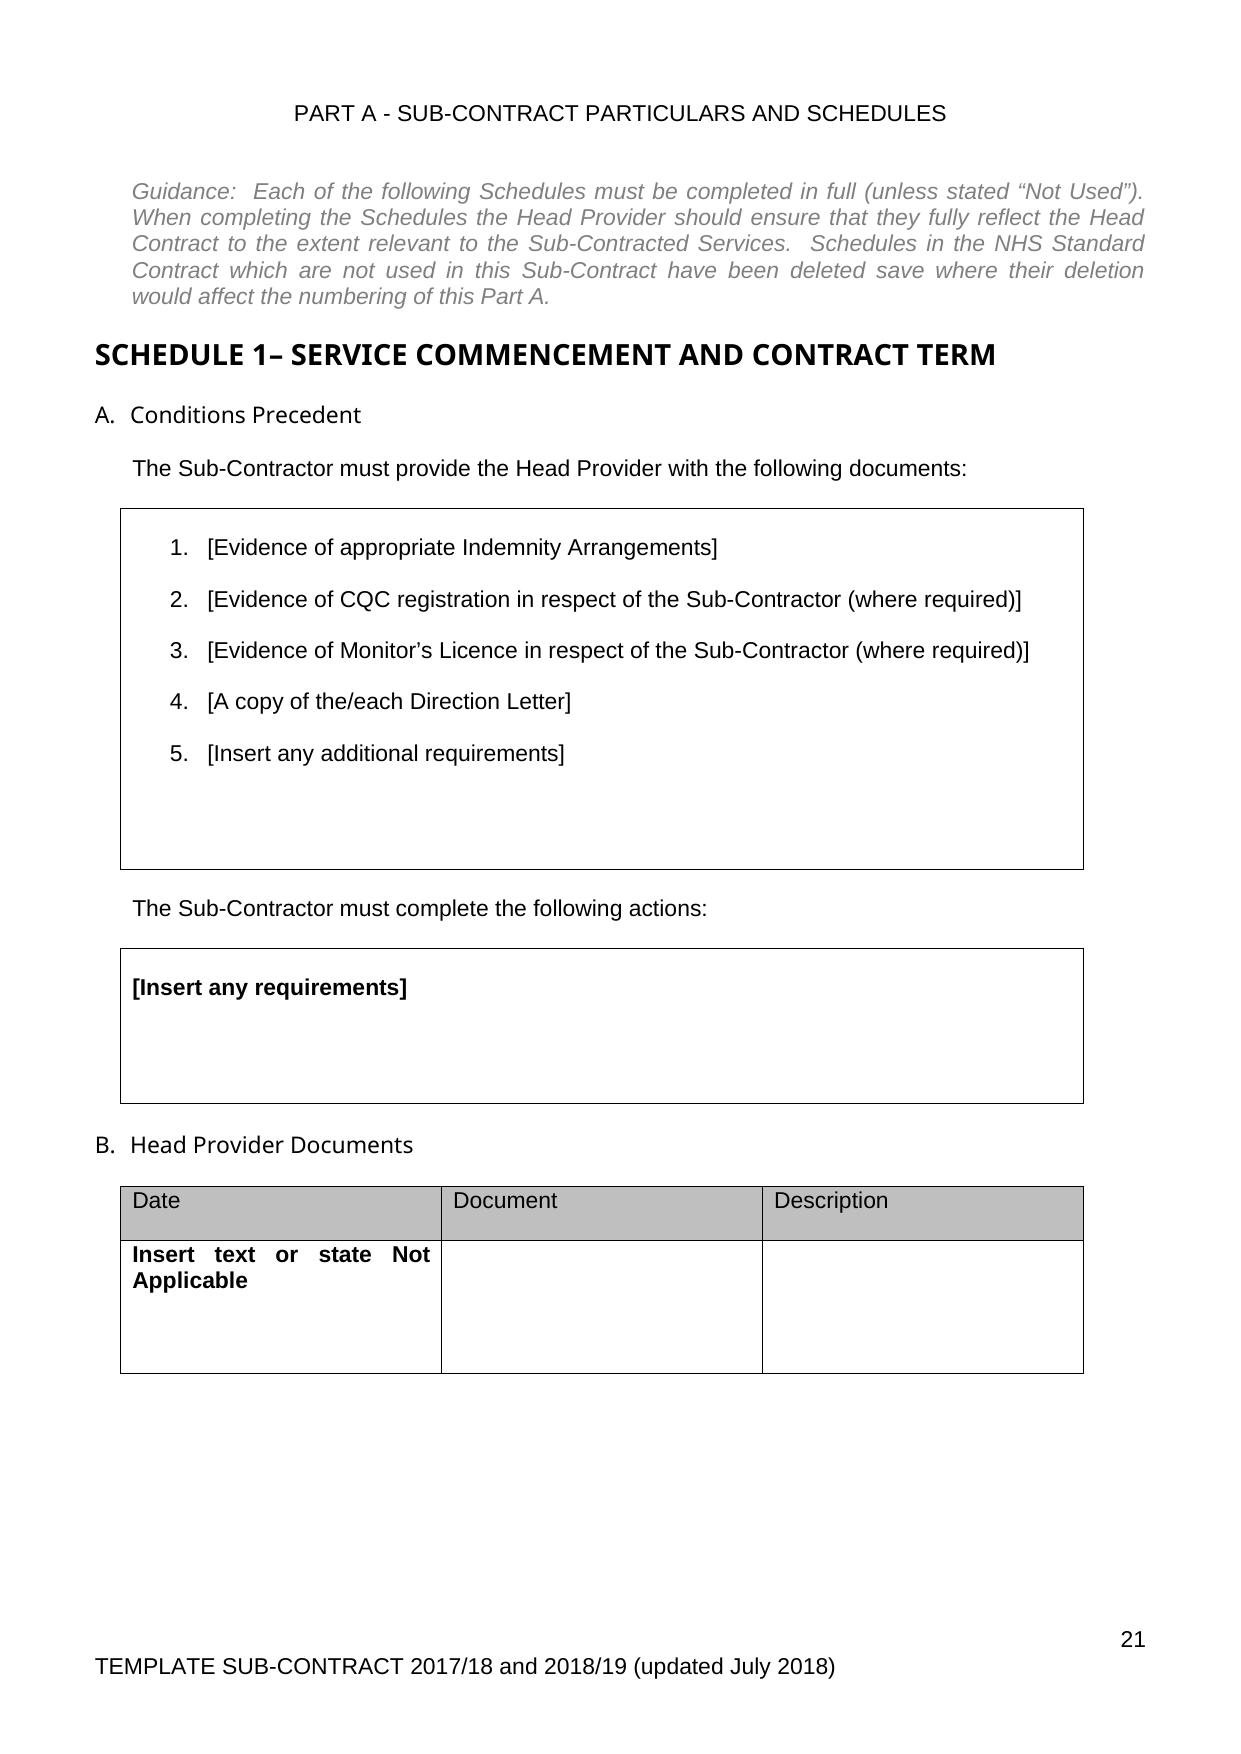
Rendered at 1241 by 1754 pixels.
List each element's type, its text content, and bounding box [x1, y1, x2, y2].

text The Sub-Contractor must complete the following actions: [132, 895, 1146, 921]
table_cell [763, 1241, 1083, 1373]
text B. Head Provider Documents [94, 1128, 1146, 1160]
table_header Date [121, 1187, 441, 1240]
table_cell Insert text or state Not Applicable [121, 1241, 441, 1373]
table_cell [442, 1241, 762, 1373]
text SCHEDULE 1– SERVICE COMMENCEMENT AND CONTRACT TERM [94, 334, 1146, 374]
text Guidance: Each of the following Schedules must be completed in full (unless stated “Not Used”). When completing the Schedules the Head Provider should ensure that they fully reflect the Head Contract to the extent relevant to the Sub-Contracted Services. Schedules in the NHS Standard Contract which are not used in this Sub-Contract have been deleted save where their deletion would affect the numbering of this Part A. [132, 178, 1146, 309]
table_header Document [442, 1187, 762, 1240]
table_header [Evidence of appropriate Indemnity Arrangements] [Evidence of CQC registration in respect of the Sub-Contractor (where required)] [Evidence of Monitor’s Licence in respect of the Sub-Contractor (where required)] [A copy of the/each Direction Letter] [Insert any additional requirements] [121, 509, 1083, 869]
table_header [Insert any requirements] [121, 949, 1083, 1102]
table_header Description [763, 1187, 1083, 1240]
text A. Conditions Precedent [94, 399, 1146, 430]
text The Sub-Contractor must provide the Head Provider with the following documents: [132, 455, 1146, 482]
